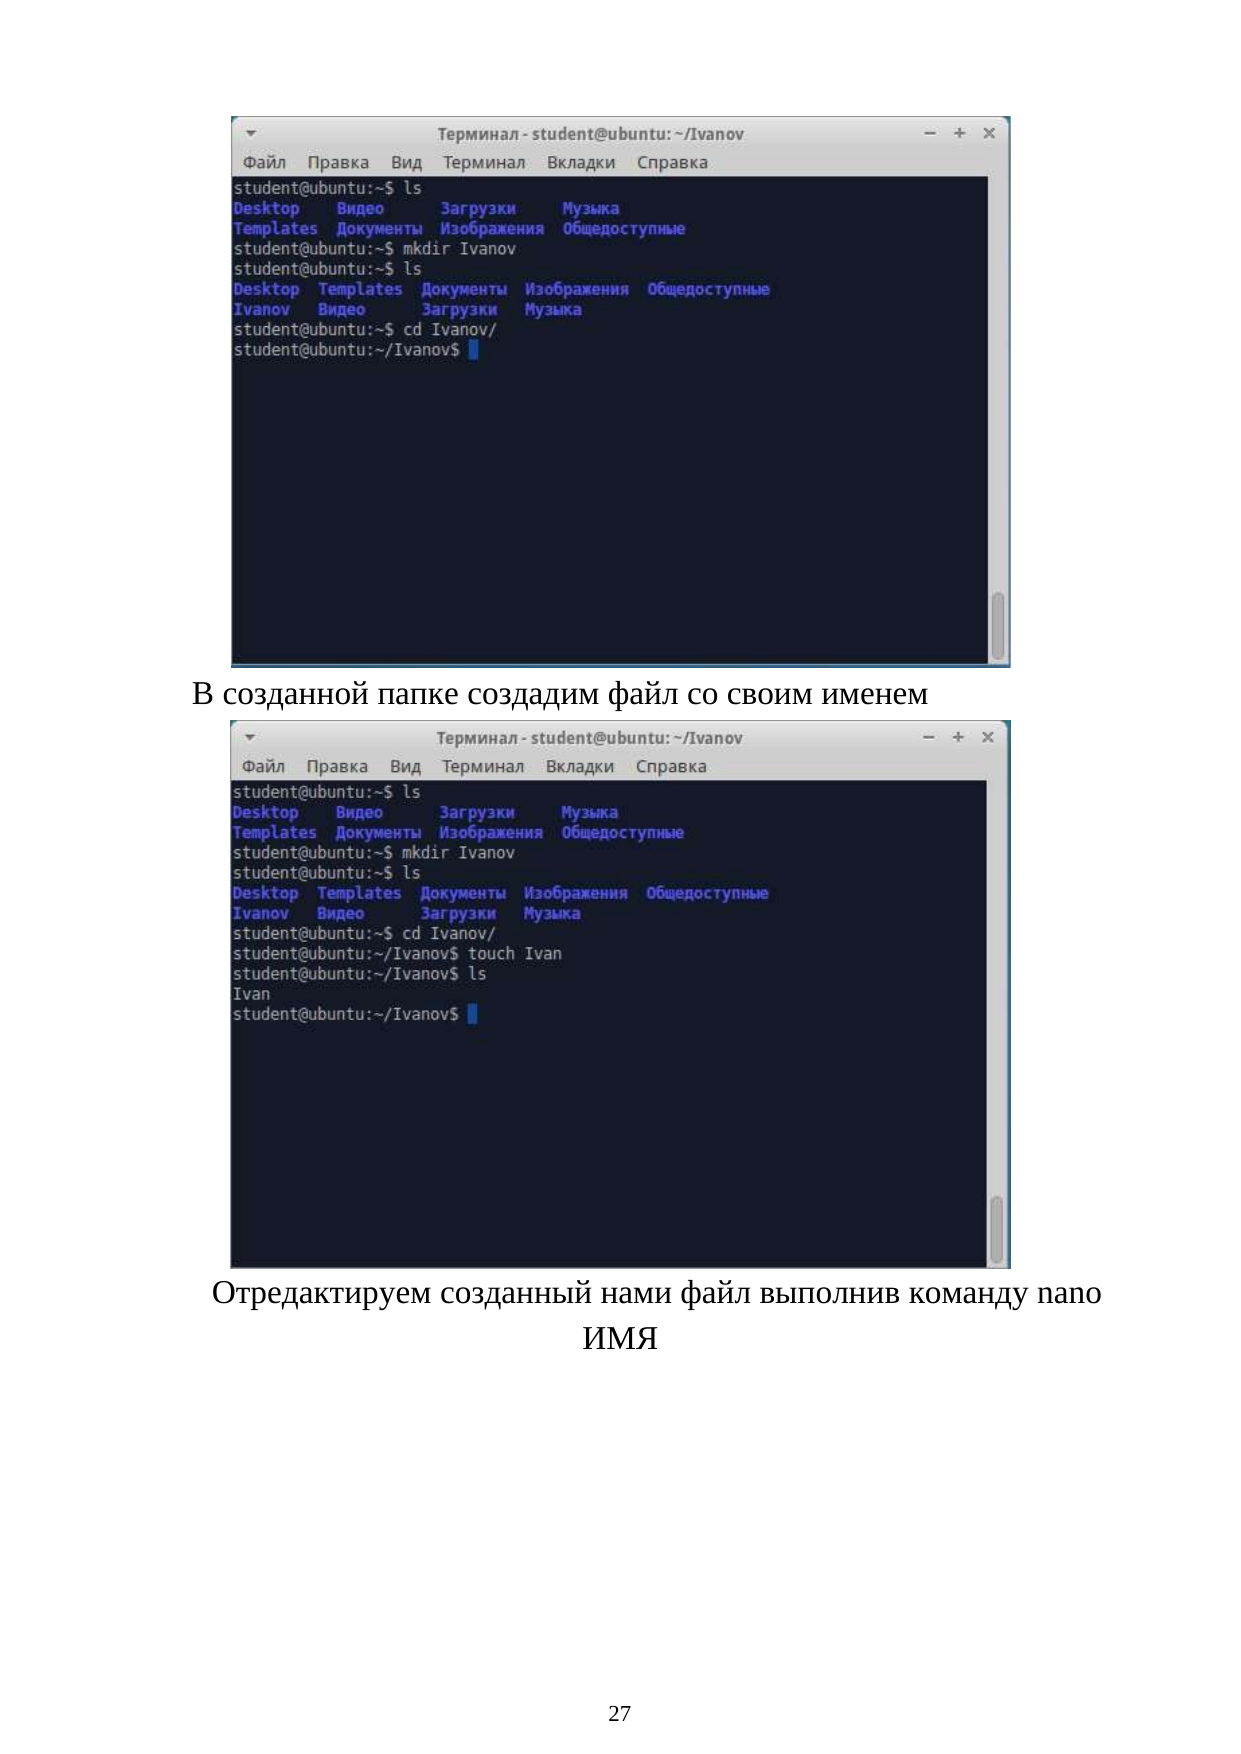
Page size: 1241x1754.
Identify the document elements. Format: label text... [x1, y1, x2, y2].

picture [231, 116, 1011, 668]
text ИМЯ [525, 1318, 715, 1356]
picture [230, 720, 1011, 1269]
text В созданной папке создадим файл со своим именем [192, 674, 1148, 712]
